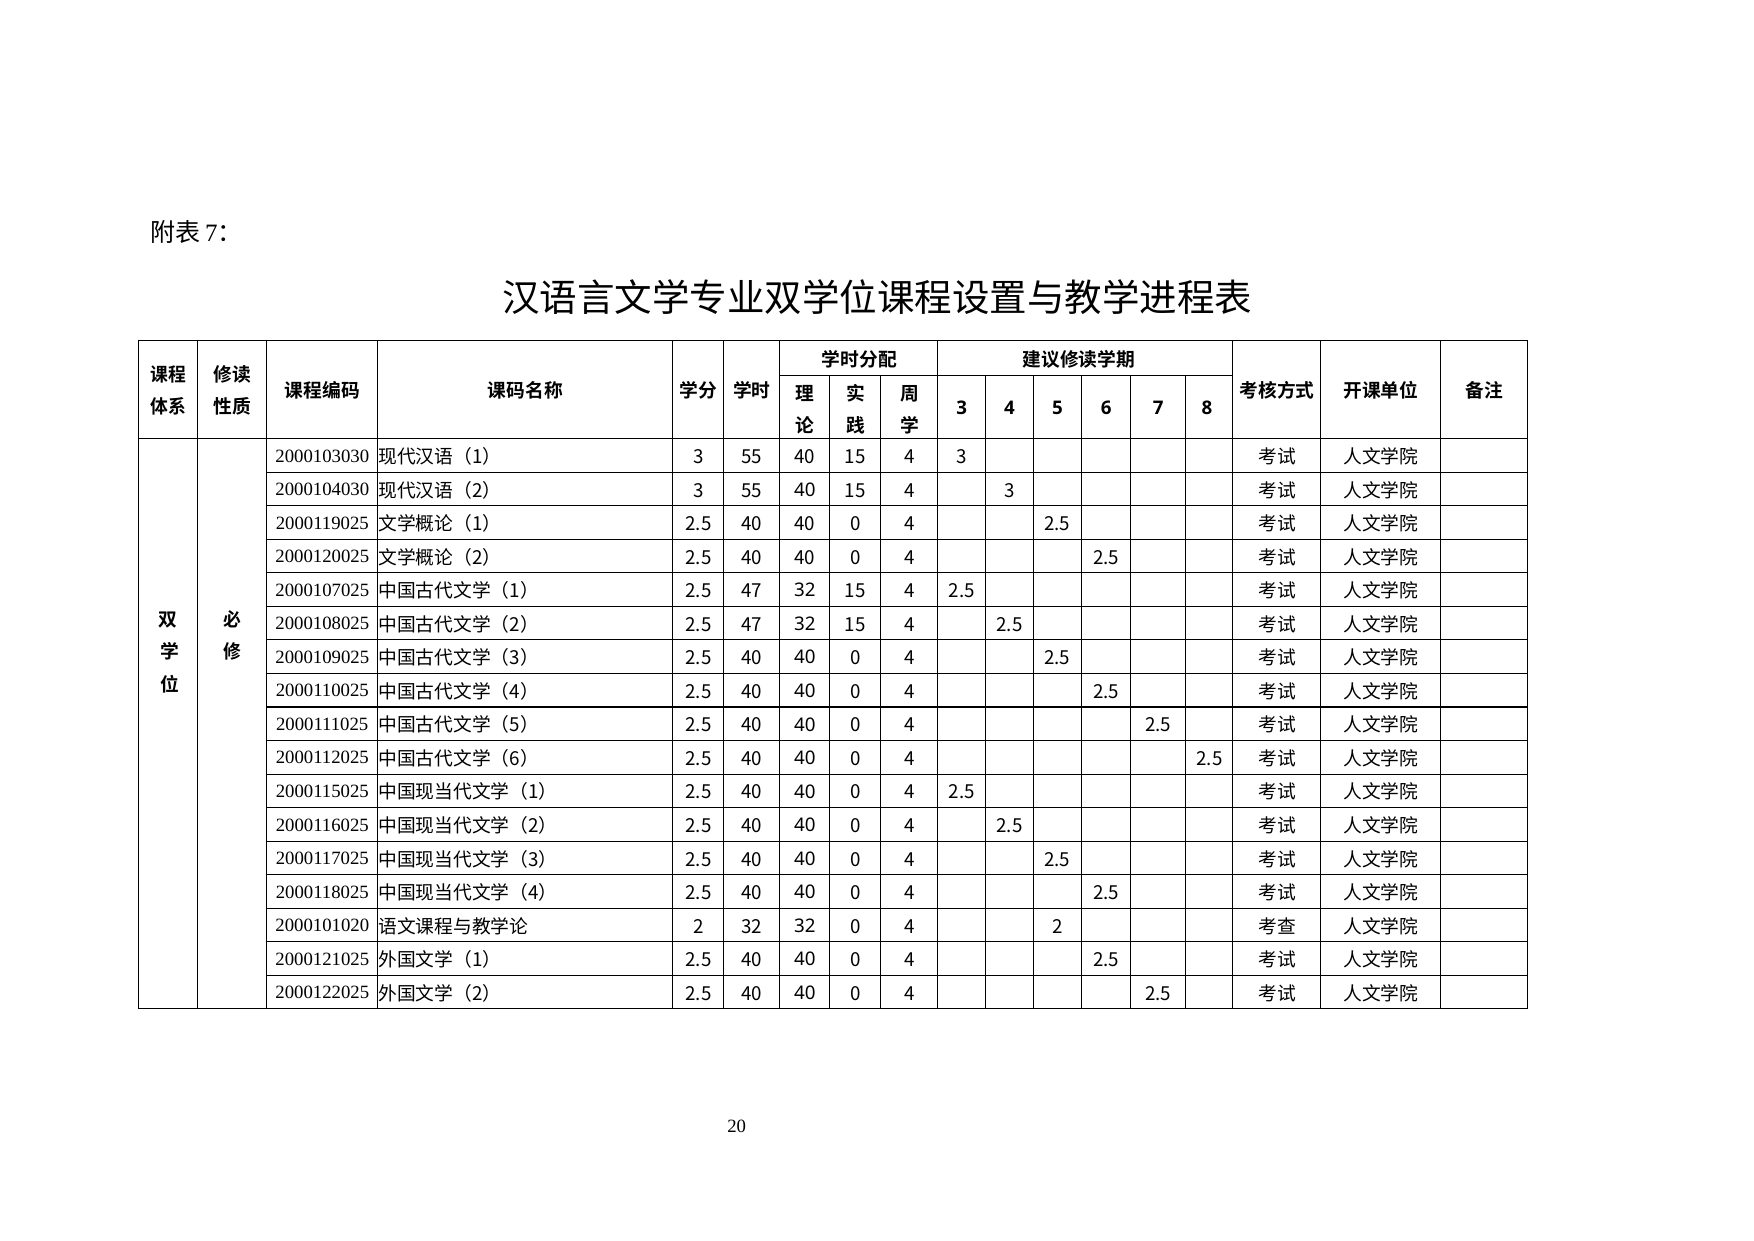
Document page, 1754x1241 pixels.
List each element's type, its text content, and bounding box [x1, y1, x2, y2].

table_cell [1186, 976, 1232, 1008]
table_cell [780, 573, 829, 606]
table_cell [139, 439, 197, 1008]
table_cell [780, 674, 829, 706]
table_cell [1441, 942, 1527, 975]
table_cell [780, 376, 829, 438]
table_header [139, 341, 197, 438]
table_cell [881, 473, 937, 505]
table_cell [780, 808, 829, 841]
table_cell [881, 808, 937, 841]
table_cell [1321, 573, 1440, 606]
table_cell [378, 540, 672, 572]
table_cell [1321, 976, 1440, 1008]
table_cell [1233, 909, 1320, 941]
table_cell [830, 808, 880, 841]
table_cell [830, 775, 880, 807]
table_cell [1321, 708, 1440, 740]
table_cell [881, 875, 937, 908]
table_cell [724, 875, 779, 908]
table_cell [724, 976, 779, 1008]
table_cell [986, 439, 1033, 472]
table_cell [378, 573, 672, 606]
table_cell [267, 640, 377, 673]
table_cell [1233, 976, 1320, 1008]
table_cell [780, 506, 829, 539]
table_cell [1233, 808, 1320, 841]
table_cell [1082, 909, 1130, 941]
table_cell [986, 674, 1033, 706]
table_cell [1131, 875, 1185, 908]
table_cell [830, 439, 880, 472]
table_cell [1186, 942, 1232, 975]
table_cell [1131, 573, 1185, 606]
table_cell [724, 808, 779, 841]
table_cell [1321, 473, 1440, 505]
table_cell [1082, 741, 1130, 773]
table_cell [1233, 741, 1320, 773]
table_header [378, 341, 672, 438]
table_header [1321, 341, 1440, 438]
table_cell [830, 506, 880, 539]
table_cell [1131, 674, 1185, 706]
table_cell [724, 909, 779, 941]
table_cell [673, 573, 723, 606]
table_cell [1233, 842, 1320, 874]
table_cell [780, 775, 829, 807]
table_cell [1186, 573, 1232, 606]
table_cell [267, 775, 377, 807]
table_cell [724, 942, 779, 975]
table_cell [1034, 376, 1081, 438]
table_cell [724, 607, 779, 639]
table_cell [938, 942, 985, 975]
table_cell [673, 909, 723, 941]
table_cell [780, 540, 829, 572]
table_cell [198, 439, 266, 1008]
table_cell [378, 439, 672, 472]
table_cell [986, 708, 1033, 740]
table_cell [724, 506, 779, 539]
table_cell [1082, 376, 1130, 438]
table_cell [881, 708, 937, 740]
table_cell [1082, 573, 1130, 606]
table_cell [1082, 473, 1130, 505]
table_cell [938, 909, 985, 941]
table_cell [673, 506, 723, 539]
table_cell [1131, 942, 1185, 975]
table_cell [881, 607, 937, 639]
text 汉语言文学专业双学位课程设置与教学进程表 [150, 263, 1604, 328]
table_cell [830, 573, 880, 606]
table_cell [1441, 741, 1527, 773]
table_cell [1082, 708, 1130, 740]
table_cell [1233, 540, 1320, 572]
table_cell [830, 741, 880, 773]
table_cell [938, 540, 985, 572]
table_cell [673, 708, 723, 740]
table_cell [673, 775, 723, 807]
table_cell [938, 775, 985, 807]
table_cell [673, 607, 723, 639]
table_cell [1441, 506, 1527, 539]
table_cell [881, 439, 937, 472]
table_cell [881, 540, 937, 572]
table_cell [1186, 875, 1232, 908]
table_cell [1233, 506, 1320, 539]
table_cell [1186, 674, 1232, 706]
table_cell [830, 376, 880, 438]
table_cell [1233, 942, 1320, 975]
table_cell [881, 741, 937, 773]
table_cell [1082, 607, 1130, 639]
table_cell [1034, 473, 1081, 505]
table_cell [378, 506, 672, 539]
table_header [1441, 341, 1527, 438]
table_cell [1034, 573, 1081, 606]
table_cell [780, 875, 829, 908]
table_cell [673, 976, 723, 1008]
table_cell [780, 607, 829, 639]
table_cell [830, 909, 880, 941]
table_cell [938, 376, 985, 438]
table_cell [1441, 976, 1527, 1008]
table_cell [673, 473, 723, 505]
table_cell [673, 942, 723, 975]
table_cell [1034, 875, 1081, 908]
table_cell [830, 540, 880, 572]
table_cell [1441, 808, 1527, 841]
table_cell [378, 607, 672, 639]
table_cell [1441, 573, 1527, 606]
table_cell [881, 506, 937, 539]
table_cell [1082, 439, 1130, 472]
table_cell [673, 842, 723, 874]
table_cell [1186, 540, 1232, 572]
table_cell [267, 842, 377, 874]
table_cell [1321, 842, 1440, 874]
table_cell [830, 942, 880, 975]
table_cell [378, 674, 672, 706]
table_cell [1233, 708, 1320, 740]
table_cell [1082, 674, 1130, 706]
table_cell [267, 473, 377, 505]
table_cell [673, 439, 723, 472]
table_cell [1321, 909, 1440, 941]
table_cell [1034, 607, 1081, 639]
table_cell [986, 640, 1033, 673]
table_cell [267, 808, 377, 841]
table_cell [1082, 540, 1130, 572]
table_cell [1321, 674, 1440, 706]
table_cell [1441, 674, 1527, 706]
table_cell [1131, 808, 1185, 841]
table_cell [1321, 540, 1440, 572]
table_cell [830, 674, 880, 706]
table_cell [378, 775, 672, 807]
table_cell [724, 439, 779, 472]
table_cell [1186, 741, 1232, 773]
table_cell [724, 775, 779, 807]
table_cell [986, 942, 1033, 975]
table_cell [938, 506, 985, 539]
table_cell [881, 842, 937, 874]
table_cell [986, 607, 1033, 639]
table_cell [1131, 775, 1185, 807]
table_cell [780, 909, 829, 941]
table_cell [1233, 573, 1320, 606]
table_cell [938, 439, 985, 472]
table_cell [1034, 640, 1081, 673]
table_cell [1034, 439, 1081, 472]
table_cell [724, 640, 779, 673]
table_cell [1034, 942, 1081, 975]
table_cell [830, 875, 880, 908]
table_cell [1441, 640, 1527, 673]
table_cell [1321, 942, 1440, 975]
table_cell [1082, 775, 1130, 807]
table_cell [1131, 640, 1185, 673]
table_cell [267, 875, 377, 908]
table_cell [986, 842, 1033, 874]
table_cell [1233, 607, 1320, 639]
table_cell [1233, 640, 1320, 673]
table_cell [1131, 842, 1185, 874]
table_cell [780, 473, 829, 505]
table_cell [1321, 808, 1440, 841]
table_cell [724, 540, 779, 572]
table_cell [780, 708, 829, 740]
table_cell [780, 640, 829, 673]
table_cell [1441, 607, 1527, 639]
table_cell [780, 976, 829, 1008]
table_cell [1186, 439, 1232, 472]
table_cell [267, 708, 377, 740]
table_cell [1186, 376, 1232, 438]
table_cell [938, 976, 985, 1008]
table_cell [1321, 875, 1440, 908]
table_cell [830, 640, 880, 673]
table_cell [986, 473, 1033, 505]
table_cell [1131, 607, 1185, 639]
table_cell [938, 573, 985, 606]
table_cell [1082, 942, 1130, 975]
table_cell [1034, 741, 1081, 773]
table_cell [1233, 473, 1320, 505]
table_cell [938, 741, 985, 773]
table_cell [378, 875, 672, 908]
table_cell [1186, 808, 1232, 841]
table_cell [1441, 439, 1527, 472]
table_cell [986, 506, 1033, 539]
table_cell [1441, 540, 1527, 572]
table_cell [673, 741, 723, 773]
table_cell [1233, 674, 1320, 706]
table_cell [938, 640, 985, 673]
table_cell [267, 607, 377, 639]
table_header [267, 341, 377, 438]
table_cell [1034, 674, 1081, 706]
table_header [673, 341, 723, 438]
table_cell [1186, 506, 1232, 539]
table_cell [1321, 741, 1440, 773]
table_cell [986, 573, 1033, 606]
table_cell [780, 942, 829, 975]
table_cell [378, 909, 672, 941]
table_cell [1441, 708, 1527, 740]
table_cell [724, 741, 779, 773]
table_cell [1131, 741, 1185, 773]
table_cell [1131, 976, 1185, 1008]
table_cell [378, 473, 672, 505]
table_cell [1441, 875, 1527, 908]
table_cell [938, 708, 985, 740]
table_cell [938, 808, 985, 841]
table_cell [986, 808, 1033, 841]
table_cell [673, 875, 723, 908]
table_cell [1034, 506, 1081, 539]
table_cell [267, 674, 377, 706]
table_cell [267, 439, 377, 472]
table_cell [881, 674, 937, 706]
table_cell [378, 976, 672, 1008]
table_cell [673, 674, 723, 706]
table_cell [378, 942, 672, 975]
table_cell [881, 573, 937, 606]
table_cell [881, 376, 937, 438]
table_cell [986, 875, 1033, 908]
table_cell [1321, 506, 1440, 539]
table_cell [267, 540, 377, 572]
text 附表7： [150, 198, 1604, 263]
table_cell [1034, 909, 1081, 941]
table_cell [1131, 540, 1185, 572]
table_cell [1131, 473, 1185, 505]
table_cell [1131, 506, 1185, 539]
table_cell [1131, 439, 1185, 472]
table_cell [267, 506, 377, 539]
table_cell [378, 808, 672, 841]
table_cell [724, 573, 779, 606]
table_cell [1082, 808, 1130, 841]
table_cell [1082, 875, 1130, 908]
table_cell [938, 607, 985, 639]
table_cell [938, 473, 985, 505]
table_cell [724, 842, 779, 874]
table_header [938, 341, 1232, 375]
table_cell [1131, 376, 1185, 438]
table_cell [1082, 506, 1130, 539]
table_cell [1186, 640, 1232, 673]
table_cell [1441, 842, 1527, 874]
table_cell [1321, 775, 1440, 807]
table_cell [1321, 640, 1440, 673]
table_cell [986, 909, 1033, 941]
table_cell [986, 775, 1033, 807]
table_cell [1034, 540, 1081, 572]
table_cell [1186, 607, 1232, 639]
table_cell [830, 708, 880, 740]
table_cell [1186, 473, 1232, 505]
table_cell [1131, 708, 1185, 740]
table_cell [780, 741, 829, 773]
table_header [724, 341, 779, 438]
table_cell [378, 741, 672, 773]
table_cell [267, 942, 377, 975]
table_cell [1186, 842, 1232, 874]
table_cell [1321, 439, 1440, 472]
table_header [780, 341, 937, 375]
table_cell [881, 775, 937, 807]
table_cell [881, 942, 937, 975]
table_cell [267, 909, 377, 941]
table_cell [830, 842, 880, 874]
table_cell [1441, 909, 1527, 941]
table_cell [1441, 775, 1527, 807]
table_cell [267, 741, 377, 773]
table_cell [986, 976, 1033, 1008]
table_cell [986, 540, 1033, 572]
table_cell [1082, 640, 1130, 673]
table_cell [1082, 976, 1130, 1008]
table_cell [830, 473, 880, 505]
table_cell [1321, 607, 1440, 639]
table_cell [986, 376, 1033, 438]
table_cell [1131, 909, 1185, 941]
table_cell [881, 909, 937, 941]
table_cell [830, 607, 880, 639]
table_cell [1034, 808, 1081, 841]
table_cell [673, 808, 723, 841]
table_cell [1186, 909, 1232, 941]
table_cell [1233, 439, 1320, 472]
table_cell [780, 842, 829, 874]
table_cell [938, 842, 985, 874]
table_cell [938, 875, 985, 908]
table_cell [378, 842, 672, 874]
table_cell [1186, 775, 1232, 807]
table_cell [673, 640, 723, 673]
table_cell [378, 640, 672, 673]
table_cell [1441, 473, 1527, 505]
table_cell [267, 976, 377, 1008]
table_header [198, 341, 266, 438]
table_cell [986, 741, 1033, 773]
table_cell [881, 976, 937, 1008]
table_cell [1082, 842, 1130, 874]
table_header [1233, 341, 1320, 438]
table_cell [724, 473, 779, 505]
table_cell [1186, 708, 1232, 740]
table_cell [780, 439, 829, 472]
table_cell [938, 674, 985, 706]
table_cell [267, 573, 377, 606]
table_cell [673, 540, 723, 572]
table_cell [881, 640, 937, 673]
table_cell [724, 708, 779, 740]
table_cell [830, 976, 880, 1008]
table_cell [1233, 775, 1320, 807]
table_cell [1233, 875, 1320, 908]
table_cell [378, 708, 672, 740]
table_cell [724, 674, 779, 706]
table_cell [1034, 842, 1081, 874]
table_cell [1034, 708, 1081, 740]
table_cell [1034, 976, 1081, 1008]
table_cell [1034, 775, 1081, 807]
